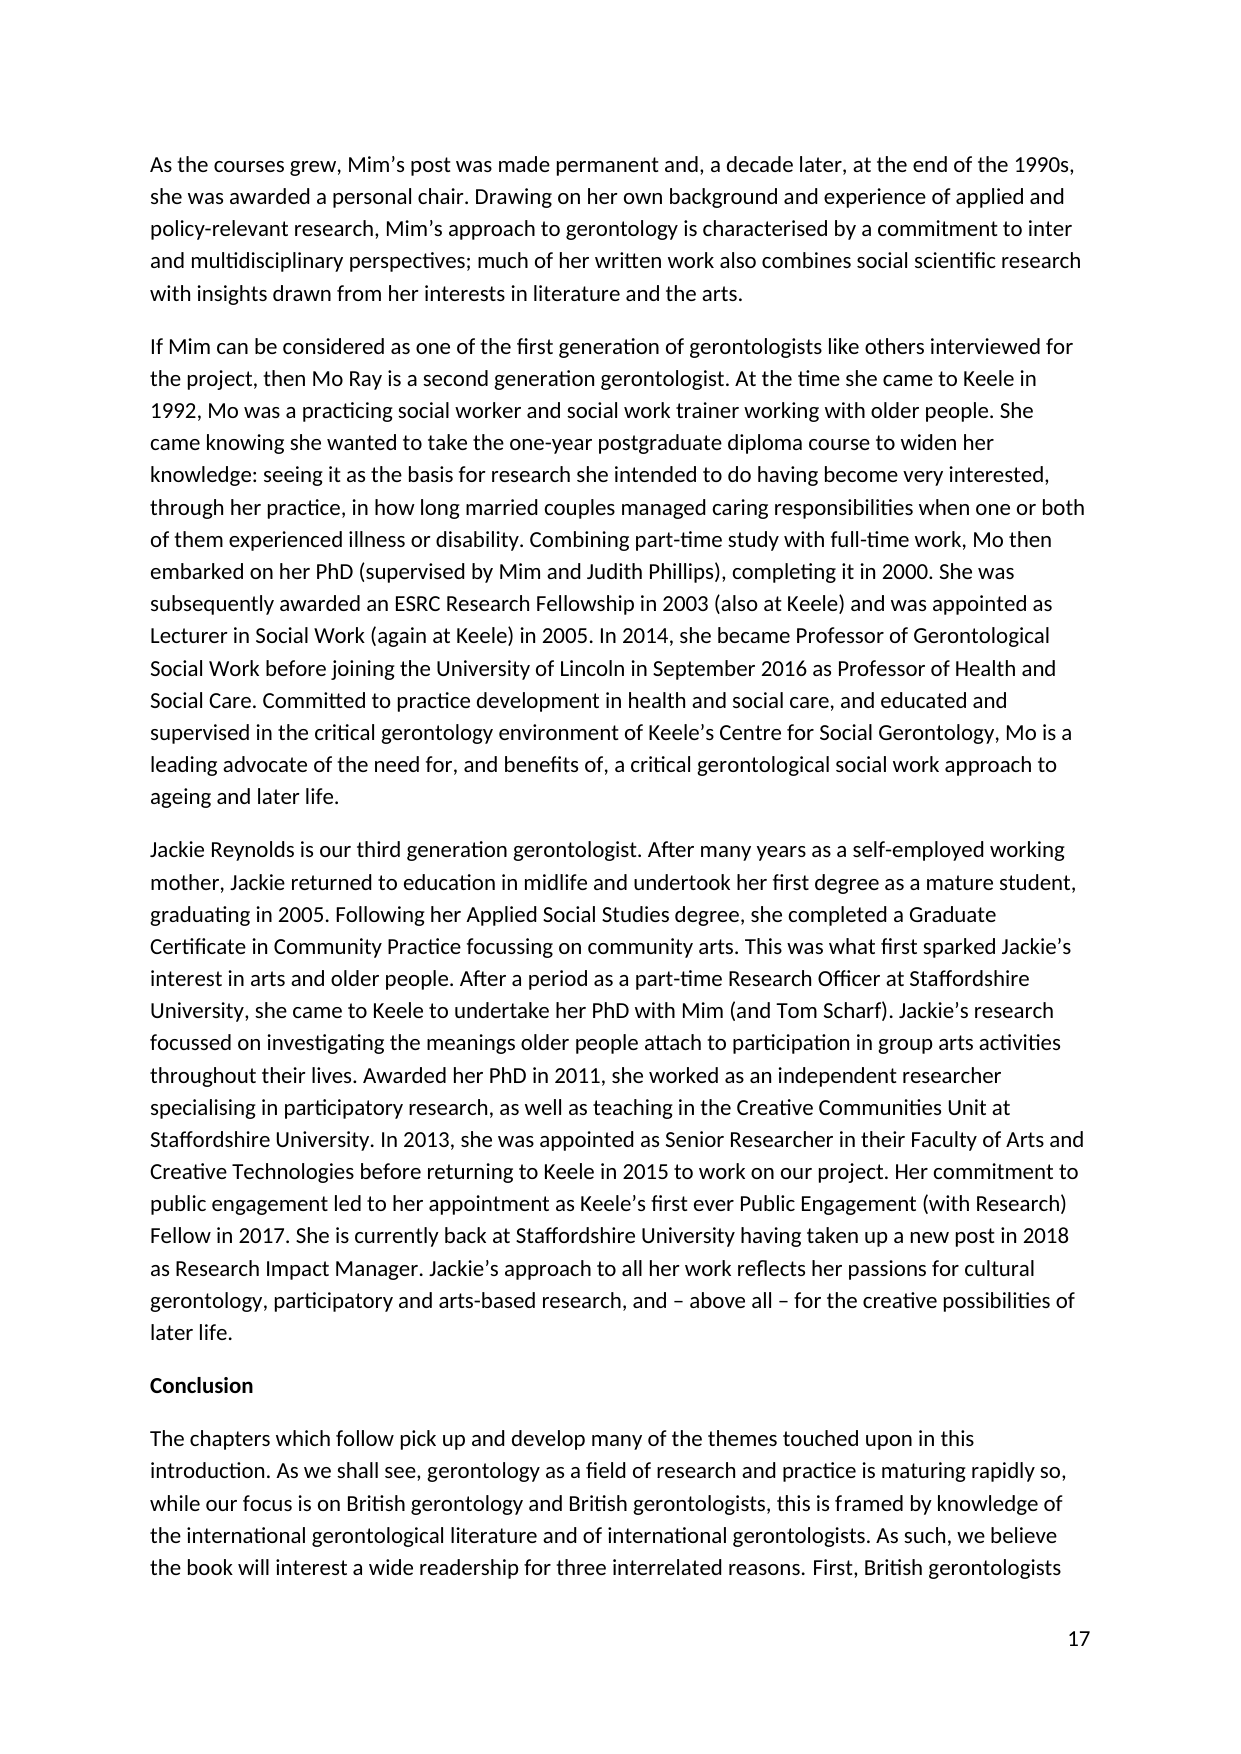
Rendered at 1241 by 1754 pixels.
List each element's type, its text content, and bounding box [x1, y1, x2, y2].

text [150, 1424, 1090, 1581]
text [150, 150, 1090, 307]
text Jackie Reynolds is our third generation gerontologist. After many years as a self-employed working mother, Jackie returned to education in midlife and undertook her first degree as a mature student, graduating in 2005. Following her Applied Social Studies degree, she completed a Graduate Certificate in Community Practice focussing on community arts. This was what first sparked Jackie’s interest in arts and older people. After a period as a part-time Research Officer at Staffordshire University, she came to Keele to undertake her PhD with Mim (and Tom Scharf). Jackie’s research focussed on investigating the meanings older people attach to participation in group arts activities throughout their lives. Awarded her PhD in 2011, she worked as an independent researcher specialising in participatory research, as well as teaching in the Creative Communities Unit at Staffordshire University. In 2013, she was appointed as Senior Researcher in their Faculty of Arts and Creative Technologies before returning to Keele in 2015 to work on our project. Her commitment to public engagement led to her appointment as Keele’s first ever Public Engagement (with Research) Fellow in 2017. She is currently back at Staffordshire University having taken up a new post in 2018 as Research Impact Manager. Jackie’s approach to all her work reflects her passions for cultural gerontology, participatory and arts-based research, and – above all – for the creative possibilities of later life. [150, 835, 1090, 1346]
text If Mim can be considered as one of the first generation of gerontologists like others interviewed for the project, then Mo Ray is a second generation gerontologist. At the time she came to Keele in 1992, Mo was a practicing social worker and social work trainer working with older people. She came knowing she wanted to take the one-year postgraduate diploma course to widen her knowledge: seeing it as the basis for research she intended to do having become very interested, through her practice, in how long married couples managed caring responsibilities when one or both of them experienced illness or disability. Combining part-time study with full-time work, Mo then embarked on her PhD (supervised by Mim and Judith Phillips), completing it in 2000. She was subsequently awarded an ESRC Research Fellowship in 2003 (also at Keele) and was appointed as Lecturer in Social Work (again at Keele) in 2005. In 2014, she became Professor of Gerontological Social Work before joining the University of Lincoln in September 2016 as Professor of Health and Social Care. Committed to practice development in health and social care, and educated and supervised in the critical gerontology environment of Keele’s Centre for Social Gerontology, Mo is a leading advocate of the need for, and benefits of, a critical gerontological social work approach to ageing and later life. [150, 332, 1090, 810]
text Conclusion [150, 1371, 1090, 1399]
